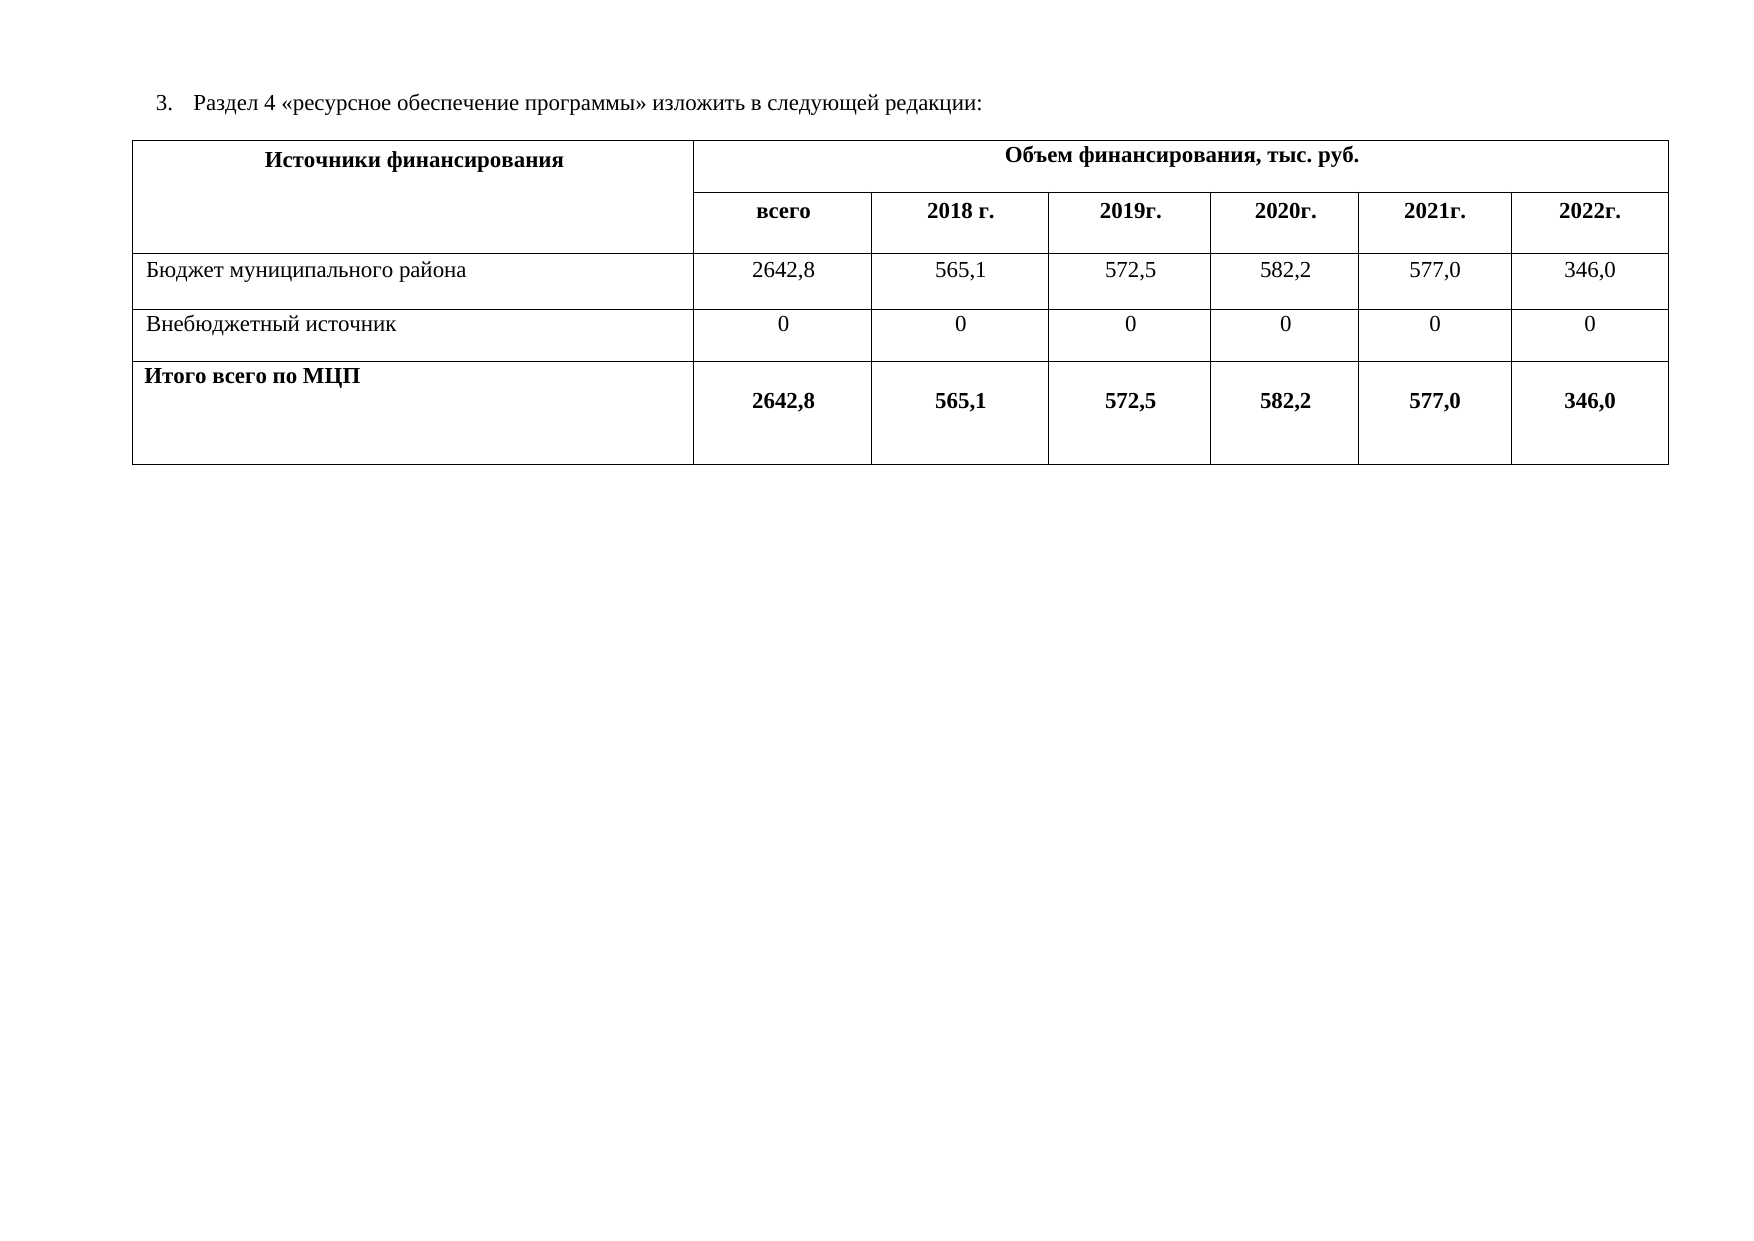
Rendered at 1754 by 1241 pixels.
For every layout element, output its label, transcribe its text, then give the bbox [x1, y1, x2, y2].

table_cell 2642,8 [694, 254, 871, 309]
table_cell Бюджет муниципального района [133, 254, 693, 309]
table_cell 2019г. [1049, 193, 1210, 253]
table_cell 0 [1512, 310, 1668, 361]
table_cell 2021г. [1359, 193, 1511, 253]
table_cell 582,2 [1211, 254, 1358, 309]
table_cell 565,1 [872, 362, 1048, 464]
table_cell Итого всего по МЦП [133, 362, 693, 464]
table_cell всего [694, 193, 871, 253]
table_cell 0 [1359, 310, 1511, 361]
table_cell 0 [872, 310, 1048, 361]
table_cell 2020г. [1211, 193, 1358, 253]
table_cell 346,0 [1512, 254, 1668, 309]
table_cell 572,5 [1049, 254, 1210, 309]
table_cell 2018 г. [872, 193, 1048, 253]
table_cell Внебюджетный источник [133, 310, 693, 361]
table_cell 572,5 [1049, 362, 1210, 464]
table_cell 565,1 [872, 254, 1048, 309]
table_cell 0 [1049, 310, 1210, 361]
table_cell 346,0 [1512, 362, 1668, 464]
table_cell 577,0 [1359, 362, 1511, 464]
table_cell 0 [694, 310, 871, 361]
table_cell 0 [1211, 310, 1358, 361]
table_cell 582,2 [1211, 362, 1358, 464]
table_cell 2022г. [1512, 193, 1668, 253]
list Раздел 4 «ресурсное обеспечение программы» изложить в следующей редакции: [156, 89, 1636, 115]
table_cell 577,0 [1359, 254, 1511, 309]
table_header Источники финансирования [133, 141, 693, 253]
table_cell 2642,8 [694, 362, 871, 464]
table_header Объем финансирования, тыс. руб. [694, 141, 1668, 192]
